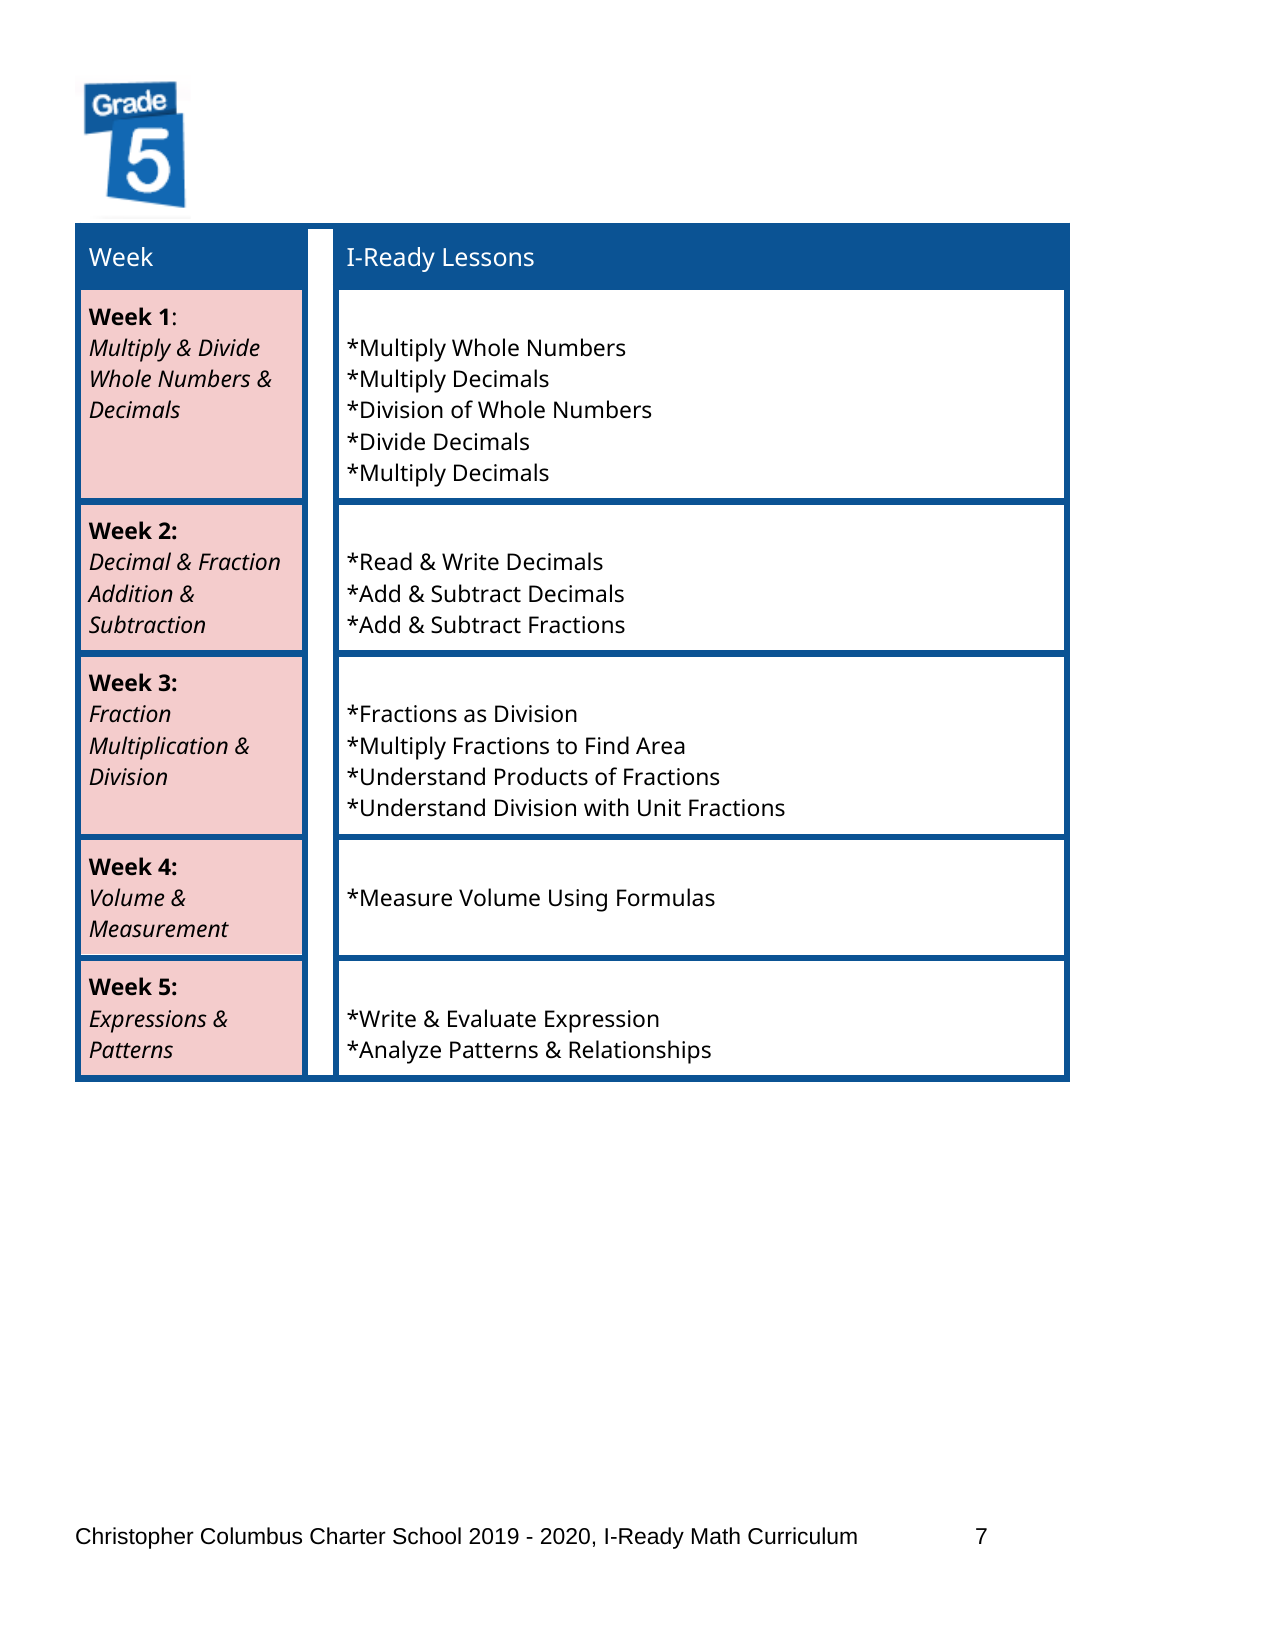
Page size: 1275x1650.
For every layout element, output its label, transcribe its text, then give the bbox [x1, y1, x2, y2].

table_header [308, 229, 333, 1075]
table_cell *Multiply Whole Numbers *Multiply Decimals *Division of Whole Numbers *Divide Decimals *Multiply Decimals [339, 290, 1064, 498]
table_cell Week 2: Decimal & Fraction Addition & Subtraction [81, 505, 302, 650]
table_cell Week 3: Fraction Multiplication & Division [81, 657, 302, 834]
table_cell Week 4: Volume & Measurement [81, 840, 302, 954]
table_cell Week 5: Expressions & Patterns [81, 961, 302, 1075]
table_cell *Write & Evaluate Expression *Analyze Patterns & Relationships [339, 961, 1064, 1075]
table_header I-Ready Lessons [339, 229, 1064, 284]
table_header Week [81, 229, 302, 284]
picture [75, 75, 191, 219]
table_cell *Read & Write Decimals *Add & Subtract Decimals *Add & Subtract Fractions [339, 505, 1064, 650]
table_cell *Measure Volume Using Formulas [339, 840, 1064, 954]
table_cell *Fractions as Division *Multiply Fractions to Find Area *Understand Products of Fractions *Understand Division with Unit Fractions [339, 657, 1064, 834]
table_cell Week 1: Multiply & Divide Whole Numbers & Decimals [81, 290, 302, 498]
